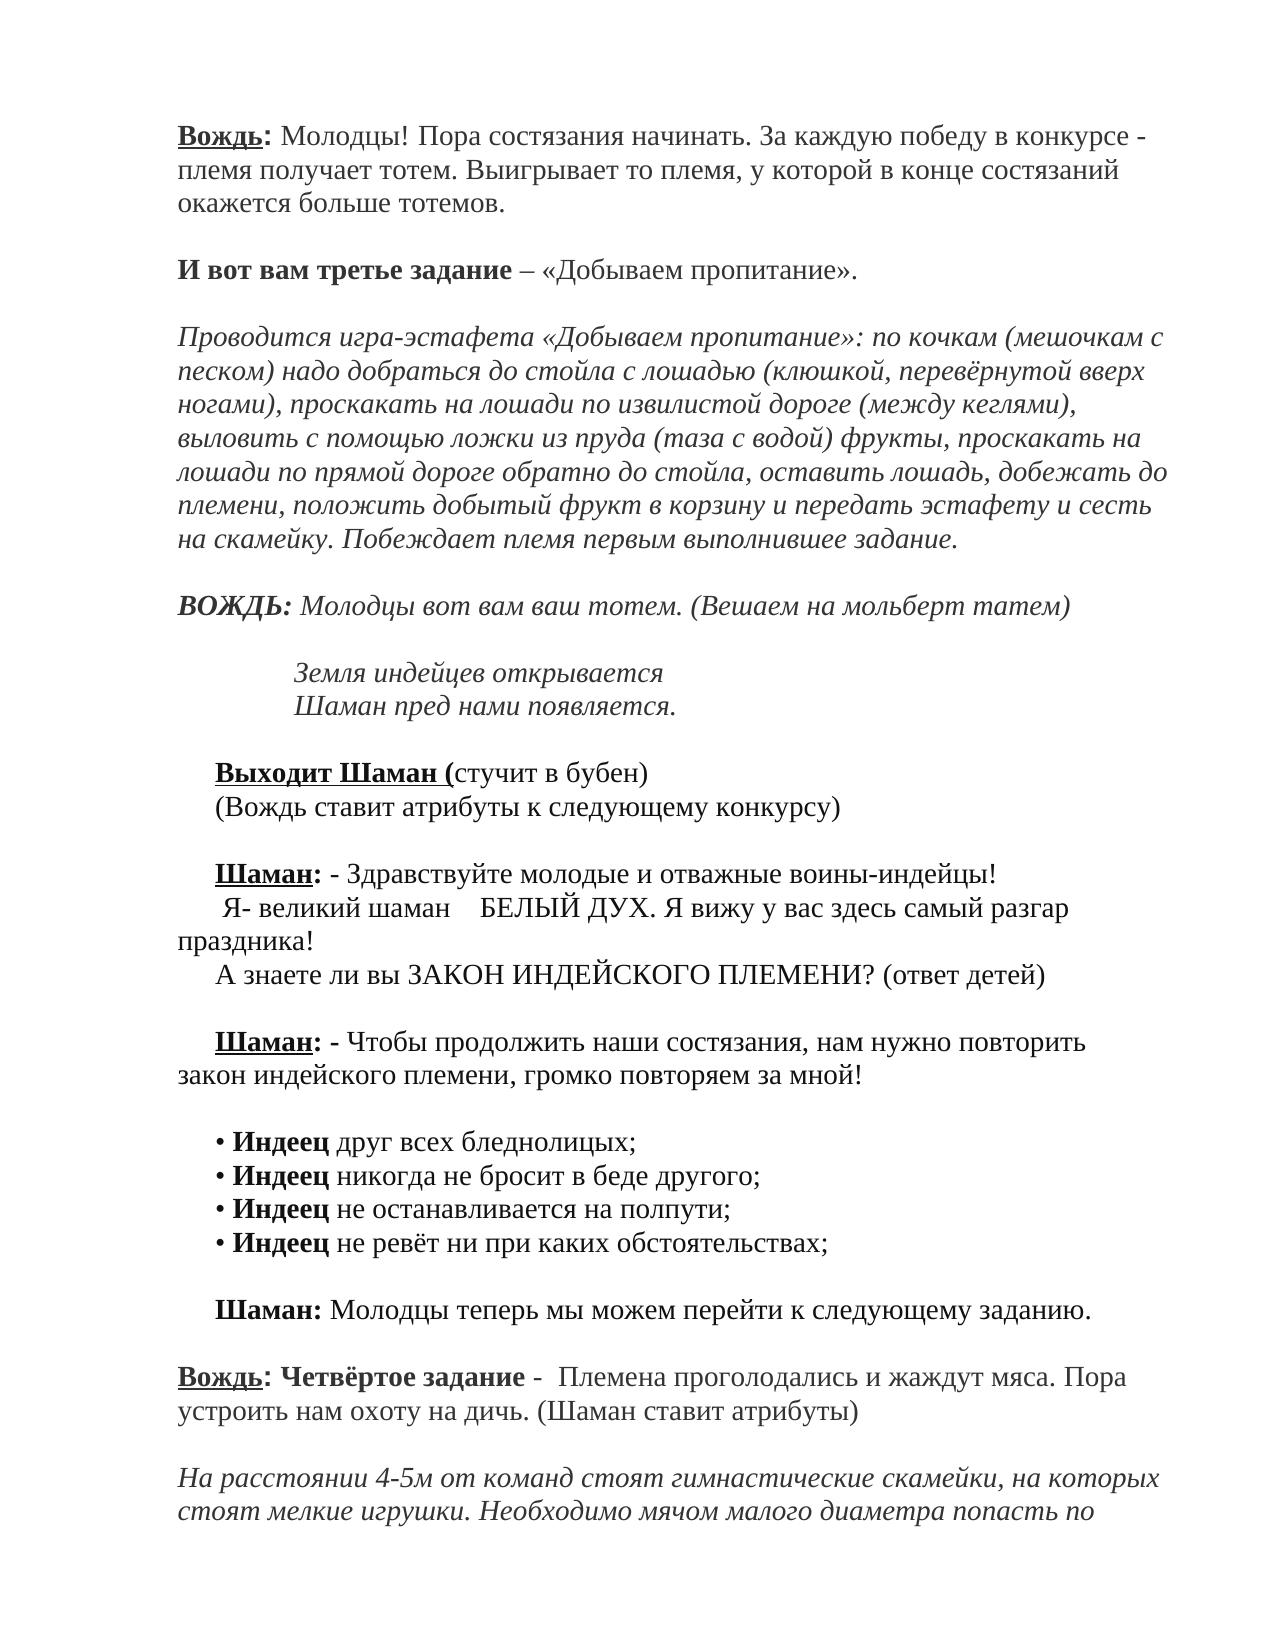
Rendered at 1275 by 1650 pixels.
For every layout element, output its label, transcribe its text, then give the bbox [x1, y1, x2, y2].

text Земля индейцев открывается [177, 655, 1186, 688]
text • Индеец не останавливается на полпути; [177, 1192, 1186, 1225]
text Шаман пред нами появляется. [177, 688, 1186, 722]
text Вождь: Молодцы! Пора состязания начинать. За каждую победу в конкурсе - племя получает тотем. Выигрывает то племя, у которой в конце состязаний окажется больше тотемов. [177, 118, 1186, 219]
text Шаман: - Здравствуйте молодые и отважные воины-индейцы! [177, 856, 1186, 890]
text И вот вам третье задание – «Добываем пропитание». [177, 252, 1186, 286]
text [177, 1460, 1186, 1527]
text • Индеец никогда не бросит в беде другого; [177, 1158, 1186, 1192]
text А знаете ли вы ЗАКОН ИНДЕЙСКОГО ПЛЕМЕНИ? (ответ детей) [177, 957, 1186, 990]
text Выходит Шаман (стучит в бубен) [177, 756, 1186, 789]
text ВОЖДЬ: Молодцы вот вам ваш тотем. (Вешаем на мольберт татем) [177, 588, 1186, 621]
text Проводится игра-эстафета «Добываем пропитание»: по кочкам (мешочкам с песком) надо добраться до стойла с лошадью (клюшкой, перевёрнутой вверх ногами), проскакать на лошади по извилистой дороге (между кеглями), выловить с помощью ложки из пруда (таза с водой) фрукты, проскакать на лошади по прямой дороге обратно до стойла, оставить лошадь, добежать до племени, положить добытый фрукт в корзину и передать эстафету и сесть на скамейку. Побеждает племя первым выполнившее задание. [177, 319, 1186, 554]
text Я- великий шаман БЕЛЫЙ ДУХ. Я вижу у вас здесь самый разгар праздника! [177, 890, 1186, 957]
text (Вождь ставит атрибуты к следующему конкурсу) [177, 789, 1186, 823]
text • Индеец друг всех бледнолицых; [177, 1124, 1186, 1158]
text Шаман: - Чтобы продолжить наши состязания, нам нужно повторить закон индейского племени, громко повторяем за мной! [177, 1024, 1186, 1091]
text Шаман: Молодцы теперь мы можем перейти к следующему заданию. [177, 1292, 1186, 1326]
text Вождь: Четвёртое задание - Племена проголодались и жаждут мяса. Пора устроить нам охоту на дичь. (Шаман ставит атрибуты) [177, 1359, 1186, 1426]
text • Индеец не ревёт ни при каких обстоятельствах; [177, 1225, 1186, 1259]
